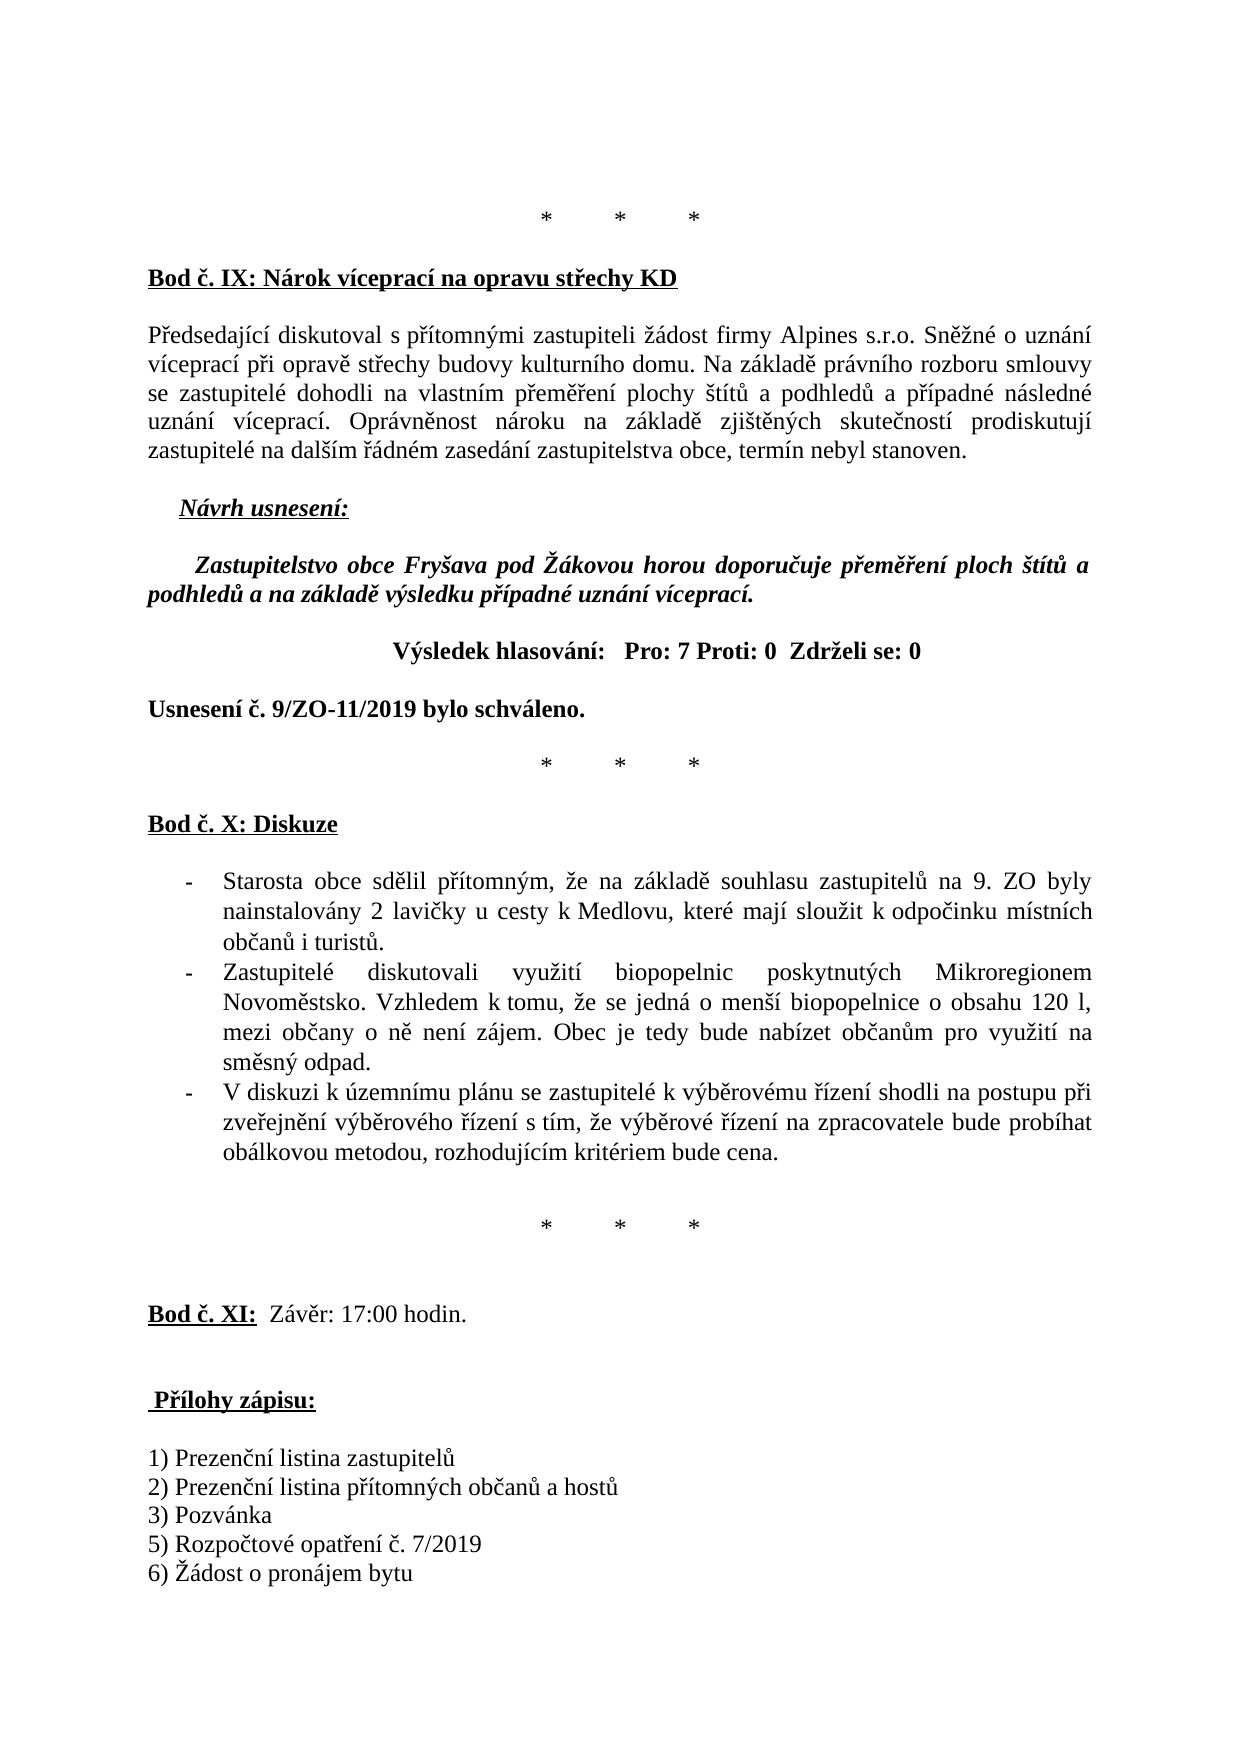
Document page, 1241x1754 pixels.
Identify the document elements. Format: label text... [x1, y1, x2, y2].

text * * * [148, 751, 1093, 780]
text Bod č. X: Diskuze [148, 809, 1093, 838]
list Zastupitelé diskutovali využití biopopelnic poskytnutých Mikroregionem Novoměstsko. Vzhledem k tomu, že se jedná o menší biopopelnice o obsahu 120 l, mezi občany o ně není zájem. Obec je tedy bude nabízet občanům pro využití na směsný odpad. [185, 957, 1093, 1076]
text Přílohy zápisu: [148, 1385, 1093, 1414]
text Předsedající diskutoval s přítomnými zastupiteli žádost firmy Alpines s.r.o. Sněžné o uznání víceprací při opravě střechy budovy kulturního domu. Na základě právního rozboru smlouvy se zastupitelé dohodli na vlastním přeměření plochy štítů a podhledů a případné následné uznání víceprací. Oprávněnost nároku na základě zjištěných skutečností prodiskutují zastupitelé na dalším řádném zasedání zastupitelstva obce, termín nebyl stanoven. [148, 320, 1093, 464]
text Zastupitelstvo obce Fryšava pod Žákovou horou doporučuje přeměření ploch štítů a podhledů a na základě výsledku případné uznání víceprací. [148, 550, 1093, 608]
text Bod č. XI: Závěr: 17:00 hodin. [148, 1299, 1093, 1328]
text 3) Pozvánka [148, 1500, 1093, 1529]
text Bod č. IX: Nárok víceprací na opravu střechy KD [148, 263, 1093, 291]
text 1) Prezenční listina zastupitelů [148, 1443, 1093, 1472]
text Výsledek hlasování: Pro: 7 Proti: 0 Zdrželi se: 0 [148, 636, 1093, 665]
list Starosta obce sdělil přítomným, že na základě souhlasu zastupitelů na 9. ZO byly nainstalovány 2 lavičky u cesty k Medlovu, které mají sloužit k odpočinku místních občanů i turistů. [185, 866, 1093, 955]
text Usnesení č. 9/ZO-11/2019 bylo schváleno. [148, 694, 1093, 723]
text 5) Rozpočtové opatření č. 7/2019 [148, 1529, 1093, 1558]
text Návrh usnesení: [148, 493, 1093, 521]
text * * * [148, 1213, 1093, 1242]
text 2) Prezenční listina přítomných občanů a hostů [148, 1472, 1093, 1500]
text * * * [148, 205, 1093, 234]
list V diskuzi k územnímu plánu se zastupitelé k výběrovému řízení shodli na postupu při zveřejnění výběrového řízení s tím, že výběrové řízení na zpracovatele bude probíhat obálkovou metodou, rozhodujícím kritériem bude cena. [185, 1077, 1093, 1166]
text 6) Žádost o pronájem bytu [148, 1558, 1093, 1587]
